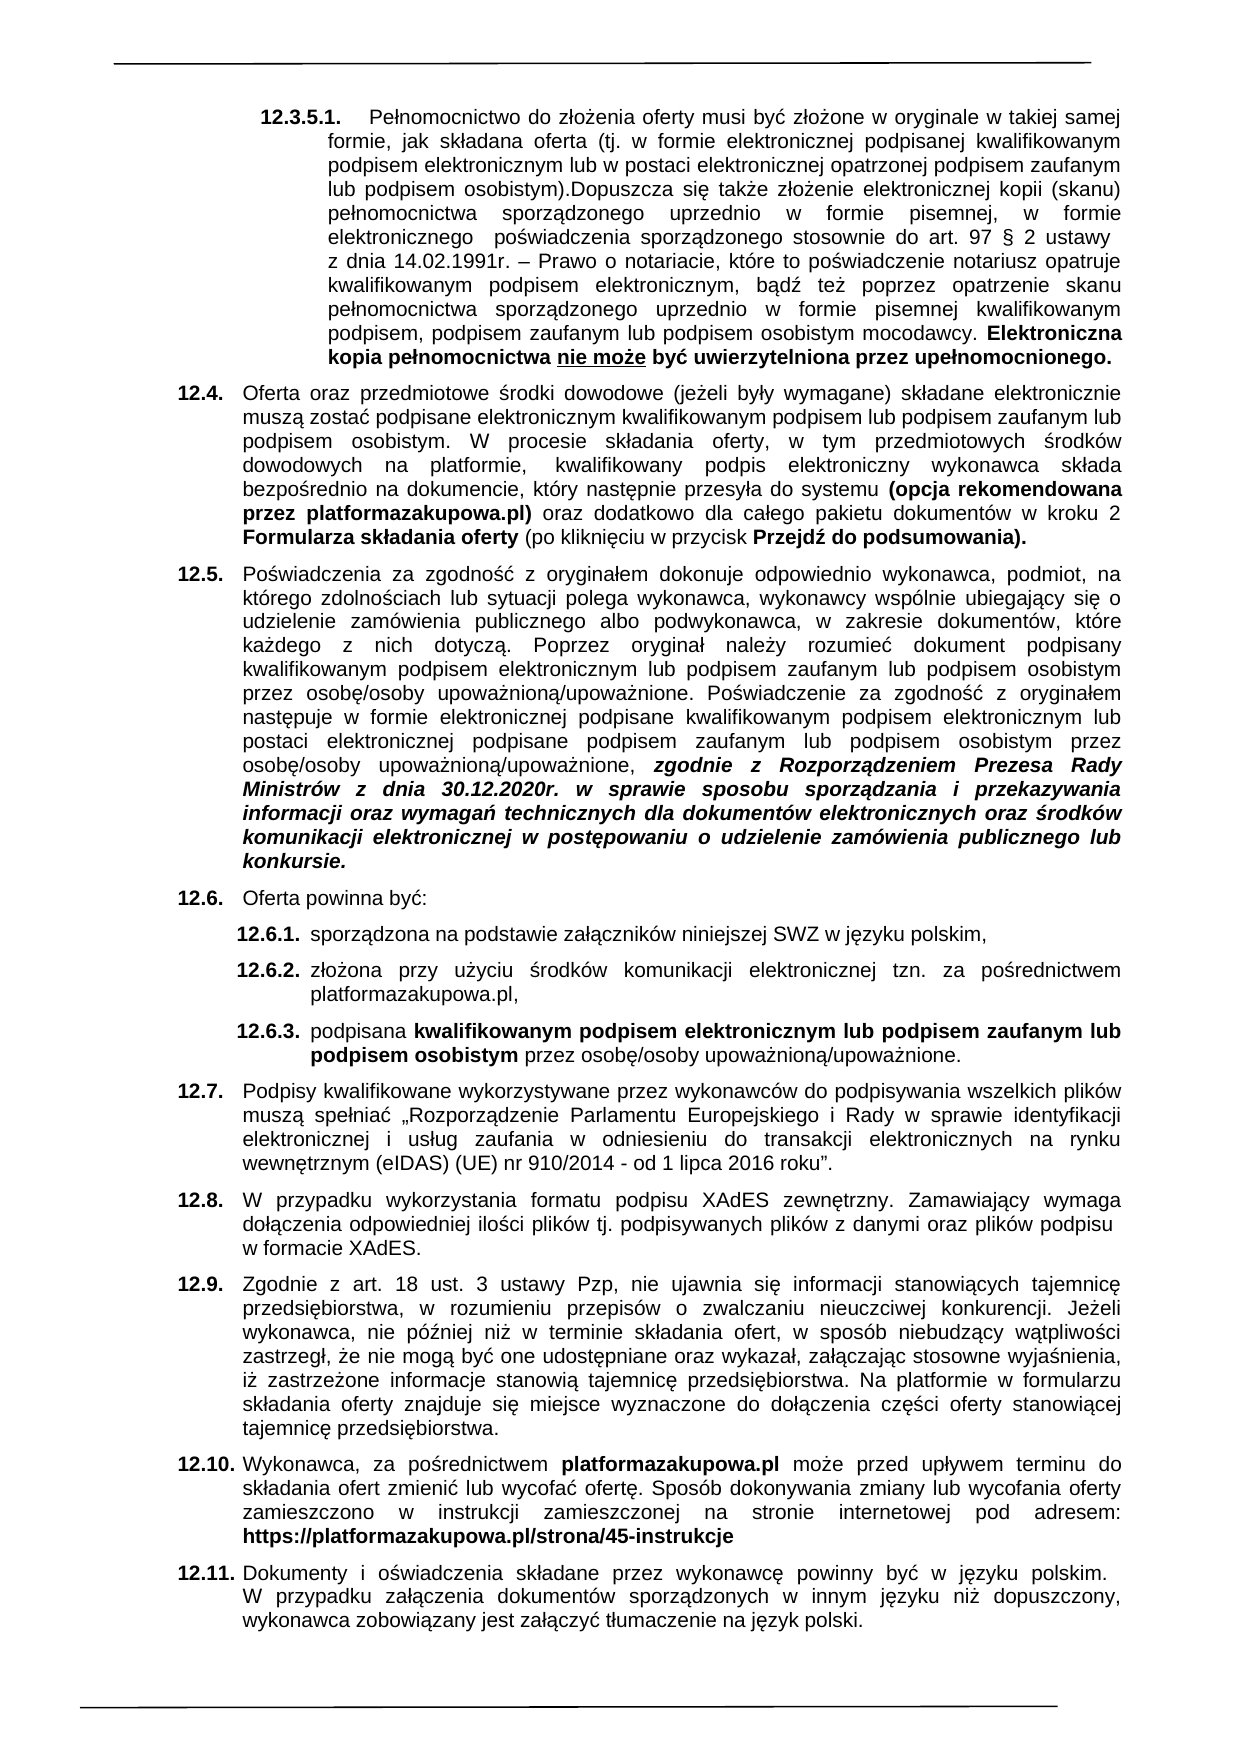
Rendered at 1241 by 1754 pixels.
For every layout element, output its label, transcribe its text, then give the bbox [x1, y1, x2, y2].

list Oferta powinna być: [177, 885, 1122, 909]
list Pełnomocnictwo do złożenia oferty musi być złożone w oryginale w takiej samej formie, jak składana oferta (tj. w formie elektronicznej podpisanej kwalifikowanym podpisem elektronicznym lub w postaci elektronicznej opatrzonej podpisem zaufanym lub podpisem osobistym).Dopuszcza się także złożenie elektronicznej kopii (skanu) pełnomocnictwa sporządzonego uprzednio w formie pisemnej, w formie elektronicznego poświadczenia sporządzonego stosownie do art. 97 § 2 ustawy z dnia 14.02.1991r. – Prawo o notariacie, które to poświadczenie notariusz opatruje kwalifikowanym podpisem elektronicznym, bądź też poprzez opatrzenie skanu pełnomocnictwa sporządzonego uprzednio w formie pisemnej kwalifikowanym podpisem, podpisem zaufanym lub podpisem osobistym mocodawcy. Elektroniczna kopia pełnomocnictwa nie może być uwierzytelniona przez upełnomocnionego. [260, 105, 1122, 369]
list W przypadku wykorzystania formatu podpisu XAdES zewnętrzny. Zamawiający wymaga dołączenia odpowiedniej ilości plików tj. podpisywanych plików z danymi oraz plików podpisu w formacie XAdES. [177, 1187, 1122, 1259]
list Oferta oraz przedmiotowe środki dowodowe (jeżeli były wymagane) składane elektronicznie muszą zostać podpisane elektronicznym kwalifikowanym podpisem lub podpisem zaufanym lub podpisem osobistym. W procesie składania oferty, w tym przedmiotowych środków dowodowych na platformie, kwalifikowany podpis elektroniczny wykonawca składa bezpośrednio na dokumencie, który następnie przesyła do systemu (opcja rekomendowana przez platformazakupowa.pl) oraz dodatkowo dla całego pakietu dokumentów w kroku 2 Formularza składania oferty (po kliknięciu w przycisk Przejdź do podsumowania). [177, 381, 1122, 549]
list Poświadczenia za zgodność z oryginałem dokonuje odpowiednio wykonawca, podmiot, na którego zdolnościach lub sytuacji polega wykonawca, wykonawcy wspólnie ubiegający się o udzielenie zamówienia publicznego albo podwykonawca, w zakresie dokumentów, które każdego z nich dotyczą. Poprzez oryginał należy rozumieć dokument podpisany kwalifikowanym podpisem elektronicznym lub podpisem zaufanym lub podpisem osobistym przez osobę/osoby upoważnioną/upoważnione. Poświadczenie za zgodność z oryginałem następuje w formie elektronicznej podpisane kwalifikowanym podpisem elektronicznym lub postaci elektronicznej podpisane podpisem zaufanym lub podpisem osobistym przez osobę/osoby upoważnioną/upoważnione, zgodnie z Rozporządzeniem Prezesa Rady Ministrów z dnia 30.12.2020r. w sprawie sposobu sporządzania i przekazywania informacji oraz wymagań technicznych dla dokumentów elektronicznych oraz środków komunikacji elektronicznej w postępowaniu o udzielenie zamówienia publicznego lub konkursie. [177, 561, 1122, 873]
list Dokumenty i oświadczenia składane przez wykonawcę powinny być w języku polskim. W przypadku załączenia dokumentów sporządzonych w innym języku niż dopuszczony, wykonawca zobowiązany jest załączyć tłumaczenie na język polski. [177, 1560, 1122, 1632]
list sporządzona na podstawie załączników niniejszej SWZ w języku polskim, [236, 922, 1122, 946]
list złożona przy użyciu środków komunikacji elektronicznej tzn. za pośrednictwem platformazakupowa.pl, [236, 958, 1122, 1006]
list Wykonawca, za pośrednictwem platformazakupowa.pl może przed upływem terminu do składania ofert zmienić lub wycofać ofertę. Sposób dokonywania zmiany lub wycofania oferty zamieszczono w instrukcji zamieszczonej na stronie internetowej pod adresem: https://platformazakupowa.pl/strona/45-instrukcje [177, 1452, 1122, 1548]
list Podpisy kwalifikowane wykorzystywane przez wykonawców do podpisywania wszelkich plików muszą spełniać „Rozporządzenie Parlamentu Europejskiego i Rady w sprawie identyfikacji elektronicznej i usług zaufania w odniesieniu do transakcji elektronicznych na rynku wewnętrznym (eIDAS) (UE) nr 910/2014 - od 1 lipca 2016 roku”. [177, 1079, 1122, 1175]
list podpisana kwalifikowanym podpisem elektronicznym lub podpisem zaufanym lub podpisem osobistym przez osobę/osoby upoważnioną/upoważnione. [236, 1019, 1122, 1067]
list Zgodnie z art. 18 ust. 3 ustawy Pzp, nie ujawnia się informacji stanowiących tajemnicę przedsiębiorstwa, w rozumieniu przepisów o zwalczaniu nieuczciwej konkurencji. Jeżeli wykonawca, nie później niż w terminie składania ofert, w sposób niebudzący wątpliwości zastrzegł, że nie mogą być one udostępniane oraz wykazał, załączając stosowne wyjaśnienia, iż zastrzeżone informacje stanowią tajemnicę przedsiębiorstwa. Na platformie w formularzu składania oferty znajduje się miejsce wyznaczone do dołączenia części oferty stanowiącej tajemnicę przedsiębiorstwa. [177, 1272, 1122, 1439]
